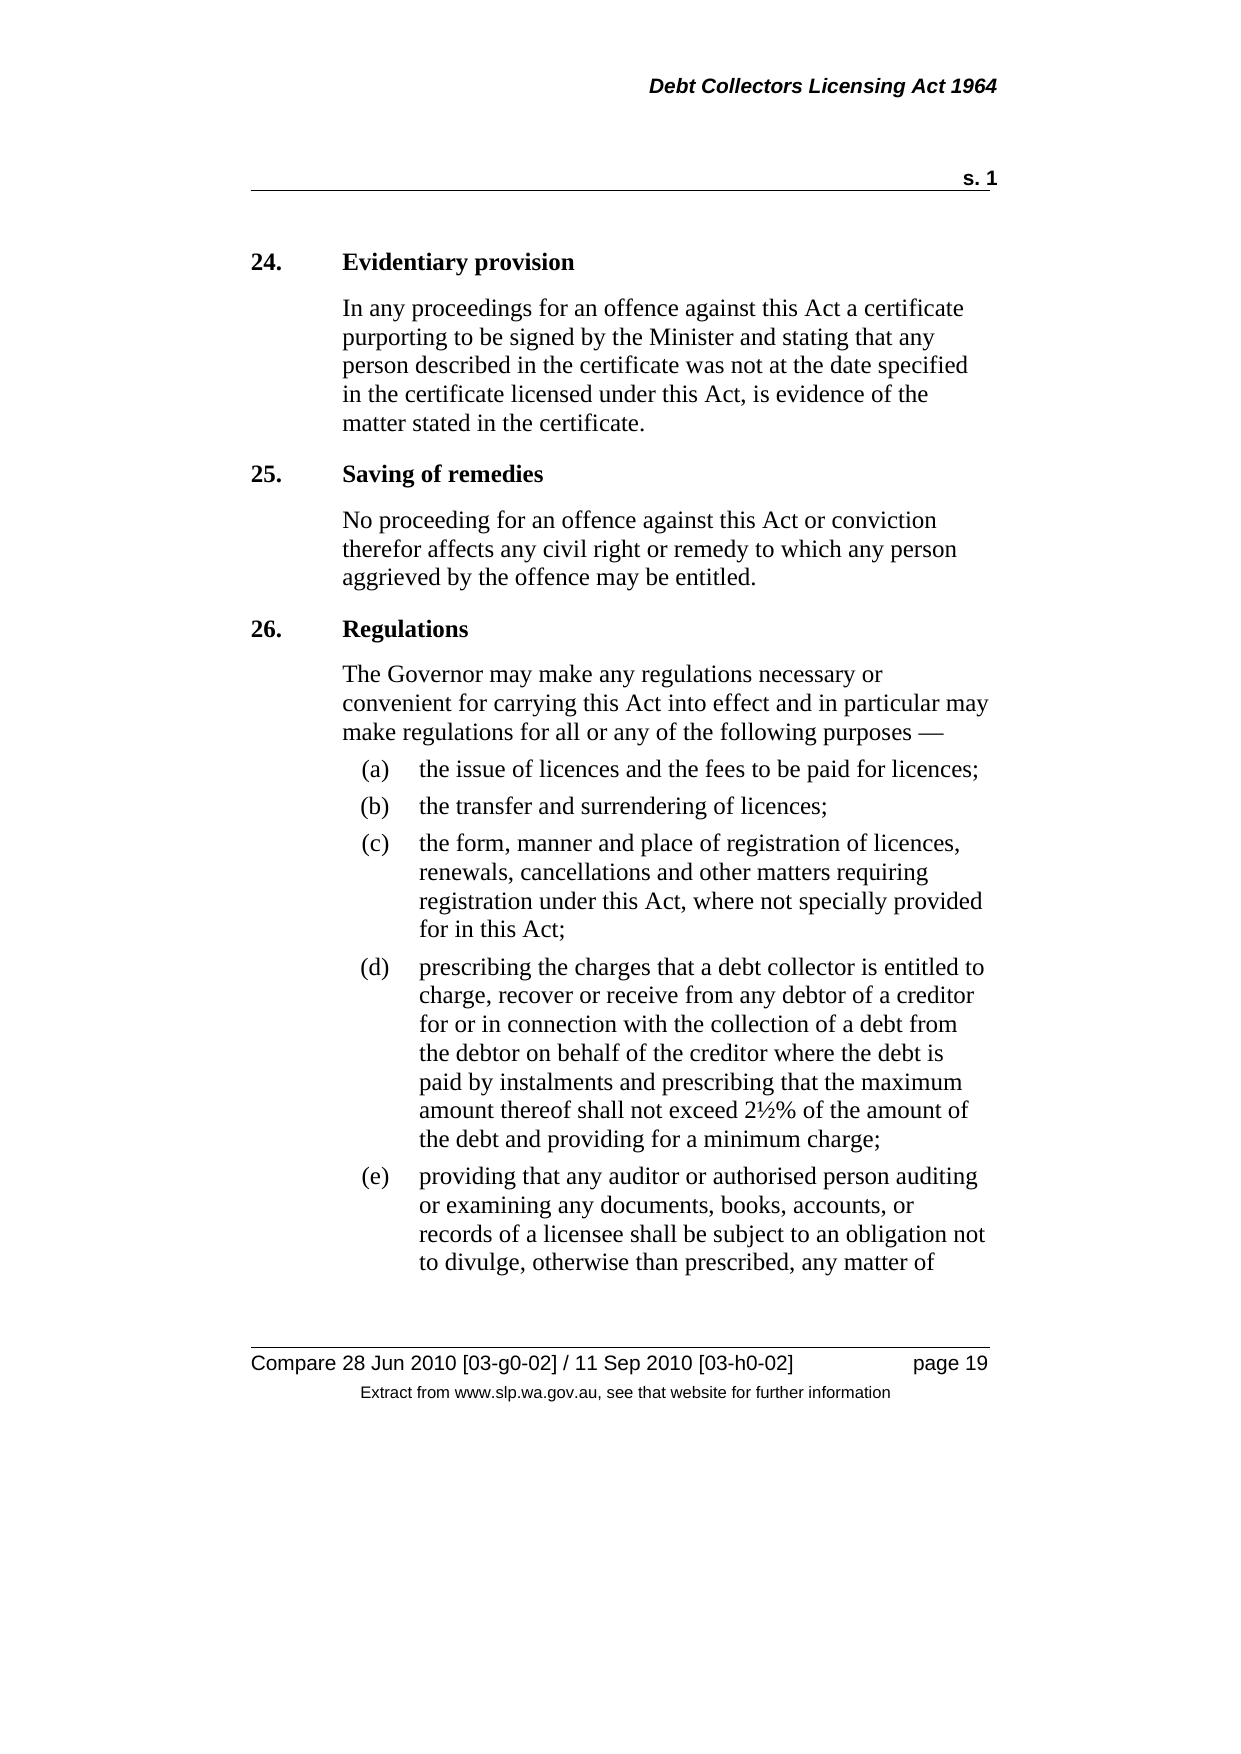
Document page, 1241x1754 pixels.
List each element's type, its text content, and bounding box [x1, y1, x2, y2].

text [251, 1161, 990, 1276]
subtitle 25. Saving of remedies [251, 459, 990, 488]
subtitle 26. Regulations [251, 614, 990, 643]
text No proceeding for an offence against this Act or conviction therefor affects any civil right or remedy to which any person aggrieved by the offence may be entitled. [251, 505, 990, 591]
text (c) the form, manner and place of registration of licences, renewals, cancellations and other matters requiring registration under this Act, where not specially provided for in this Act; [251, 828, 990, 943]
text (b) the transfer and surrendering of licences; [251, 791, 990, 820]
text The Governor may make any regulations necessary or convenient for carrying this Act into effect and in particular may make regulations for all or any of the following purposes — [251, 659, 990, 746]
subtitle 24. Evidentiary provision [251, 247, 990, 276]
text (d) prescribing the charges that a debt collector is entitled to charge, recover or receive from any debtor of a creditor for or in connection with the collection of a debt from the debtor on behalf of the creditor where the debt is paid by instalments and prescribing that the maximum amount thereof shall not exceed 2½% of the amount of the debt and providing for a minimum charge; [251, 952, 990, 1153]
text In any proceedings for an offence against this Act a certificate purporting to be signed by the Minister and stating that any person described in the certificate was not at the date specified in the certificate licensed under this Act, is evidence of the matter stated in the certificate. [251, 293, 990, 437]
text (a) the issue of licences and the fees to be paid for licences; [251, 754, 990, 783]
